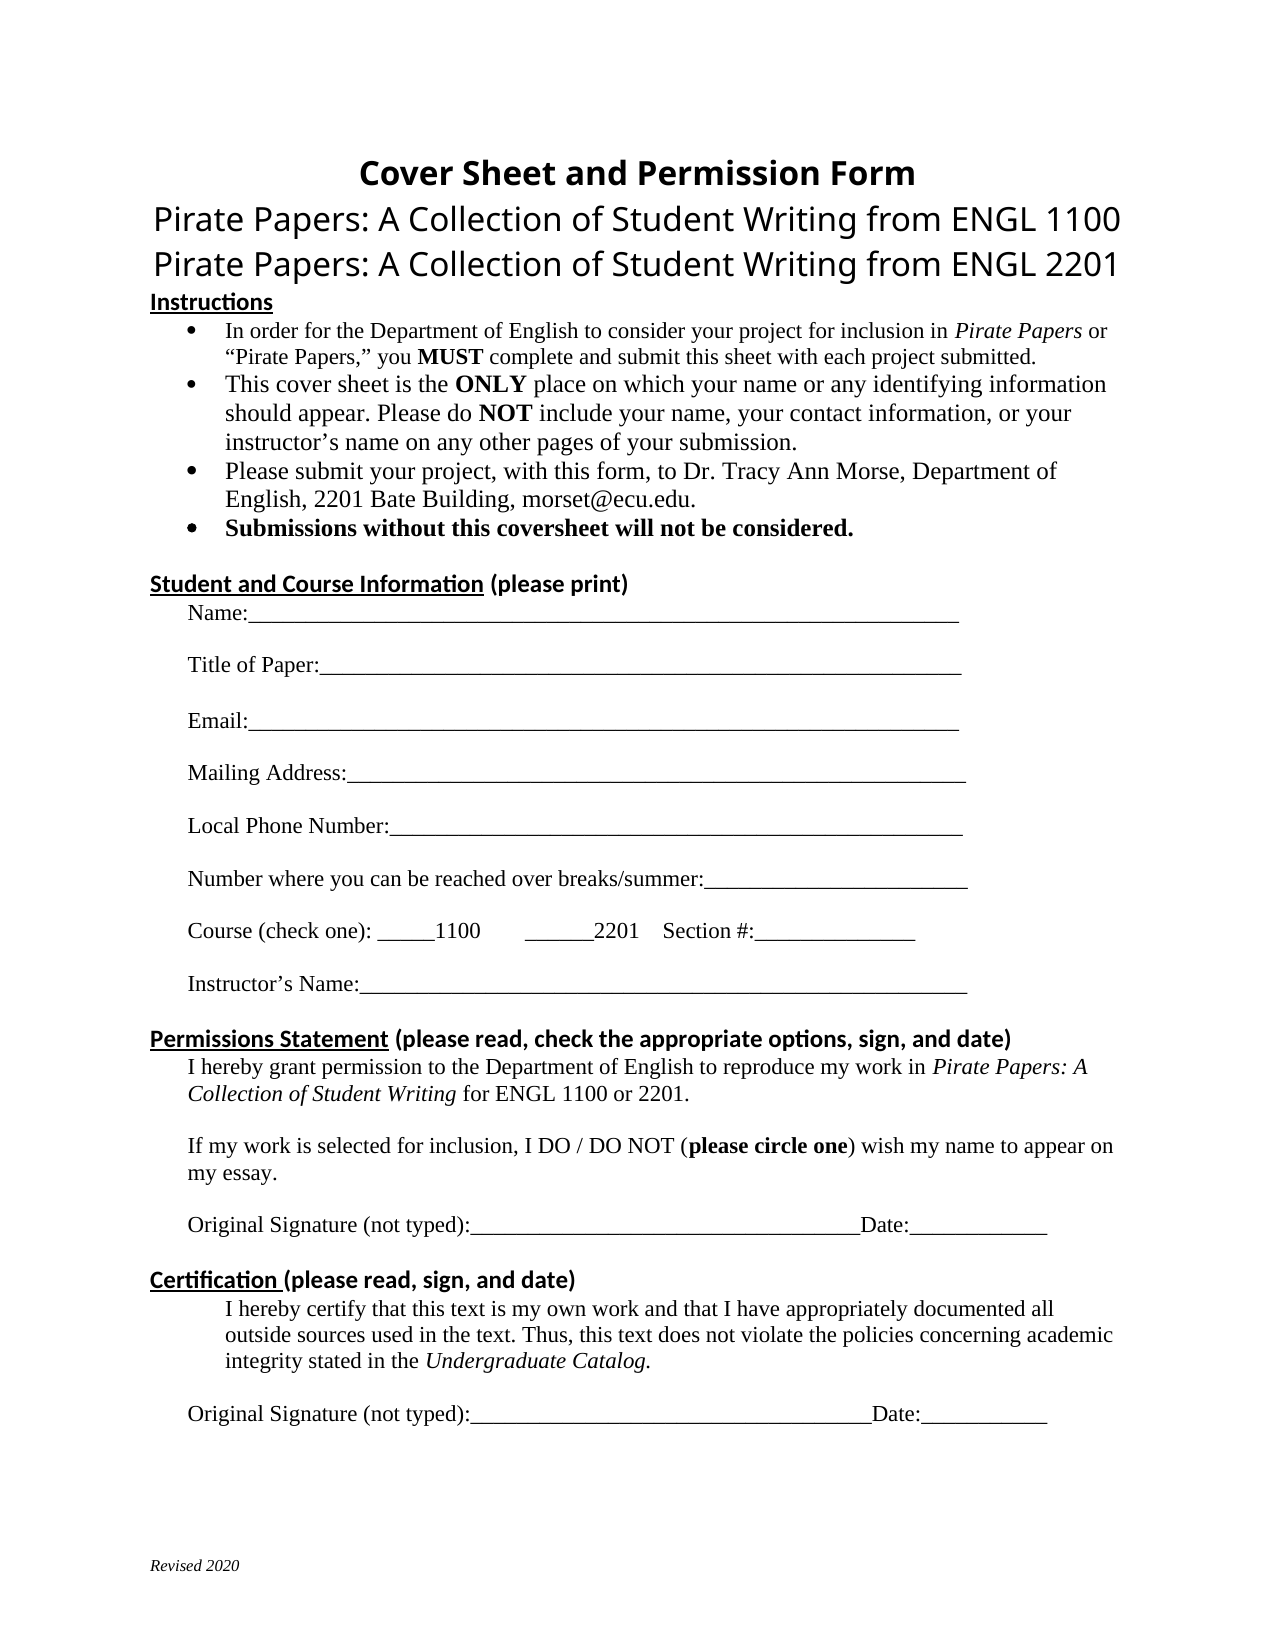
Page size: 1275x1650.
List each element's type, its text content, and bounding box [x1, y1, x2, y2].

list Please submit your project, with this form, to Dr. Tracy Ann Morse, Department of English, 2201 Bate Building, morset@ecu.edu. [187, 456, 1125, 513]
text Mailing Address:______________________________________________________ [187, 759, 1125, 786]
list Submissions without this coversheet will not be considered. [187, 513, 1125, 542]
text Title of Paper:________________________________________________________ [187, 652, 1125, 678]
subtitle Instructions [150, 286, 1125, 317]
subtitle Permissions Statement (please read, check the appropriate options, sign, and date) [150, 1023, 1125, 1053]
subtitle Student and Course Information (please print) [150, 568, 1125, 599]
text I hereby certify that this text is my own work and that I have appropriately documented all outside sources used in the text. Thus, this text does not violate the policies concerning academic integrity stated in the Undergraduate Catalog. [225, 1295, 1125, 1374]
subtitle Pirate Papers: A Collection of Student Writing from ENGL 1100 [150, 195, 1125, 241]
text Number where you can be reached over breaks/summer:_______________________ [187, 865, 1125, 891]
list In order for the Department of English to consider your project for inclusion in Pirate Papers or “Pirate Papers,” you MUST complete and submit this sheet with each project submitted. [187, 317, 1125, 369]
text Local Phone Number:__________________________________________________ [187, 812, 1125, 838]
list This cover sheet is the ONLY place on which your name or any identifying information should appear. Please do NOT include your name, your contact information, or your instructor’s name on any other pages of your submission. [187, 369, 1125, 456]
text Name:______________________________________________________________ [187, 599, 1125, 625]
subtitle Cover Sheet and Permission Form [150, 150, 1125, 195]
text Original Signature (not typed):___________________________________Date:___________ [187, 1400, 1125, 1427]
text If my work is selected for inclusion, I DO / DO NOT (please circle one) wish my name to appear on my essay. [187, 1132, 1125, 1185]
text Instructor’s Name:_____________________________________________________ [187, 970, 1125, 997]
subtitle Pirate Papers: A Collection of Student Writing from ENGL 2201 [150, 241, 1125, 286]
subtitle Certification (please read, sign, and date) [150, 1264, 1125, 1295]
text Course (check one): _____1100 ______2201 Section #:______________ [187, 917, 1125, 944]
text Original Signature (not typed):__________________________________Date:____________ [187, 1212, 1125, 1238]
text Email:______________________________________________________________ [187, 707, 1125, 733]
text I hereby grant permission to the Department of English to reproduce my work in Pirate Papers: A Collection of Student Writing for ENGL 1100 or 2201. [187, 1053, 1125, 1106]
